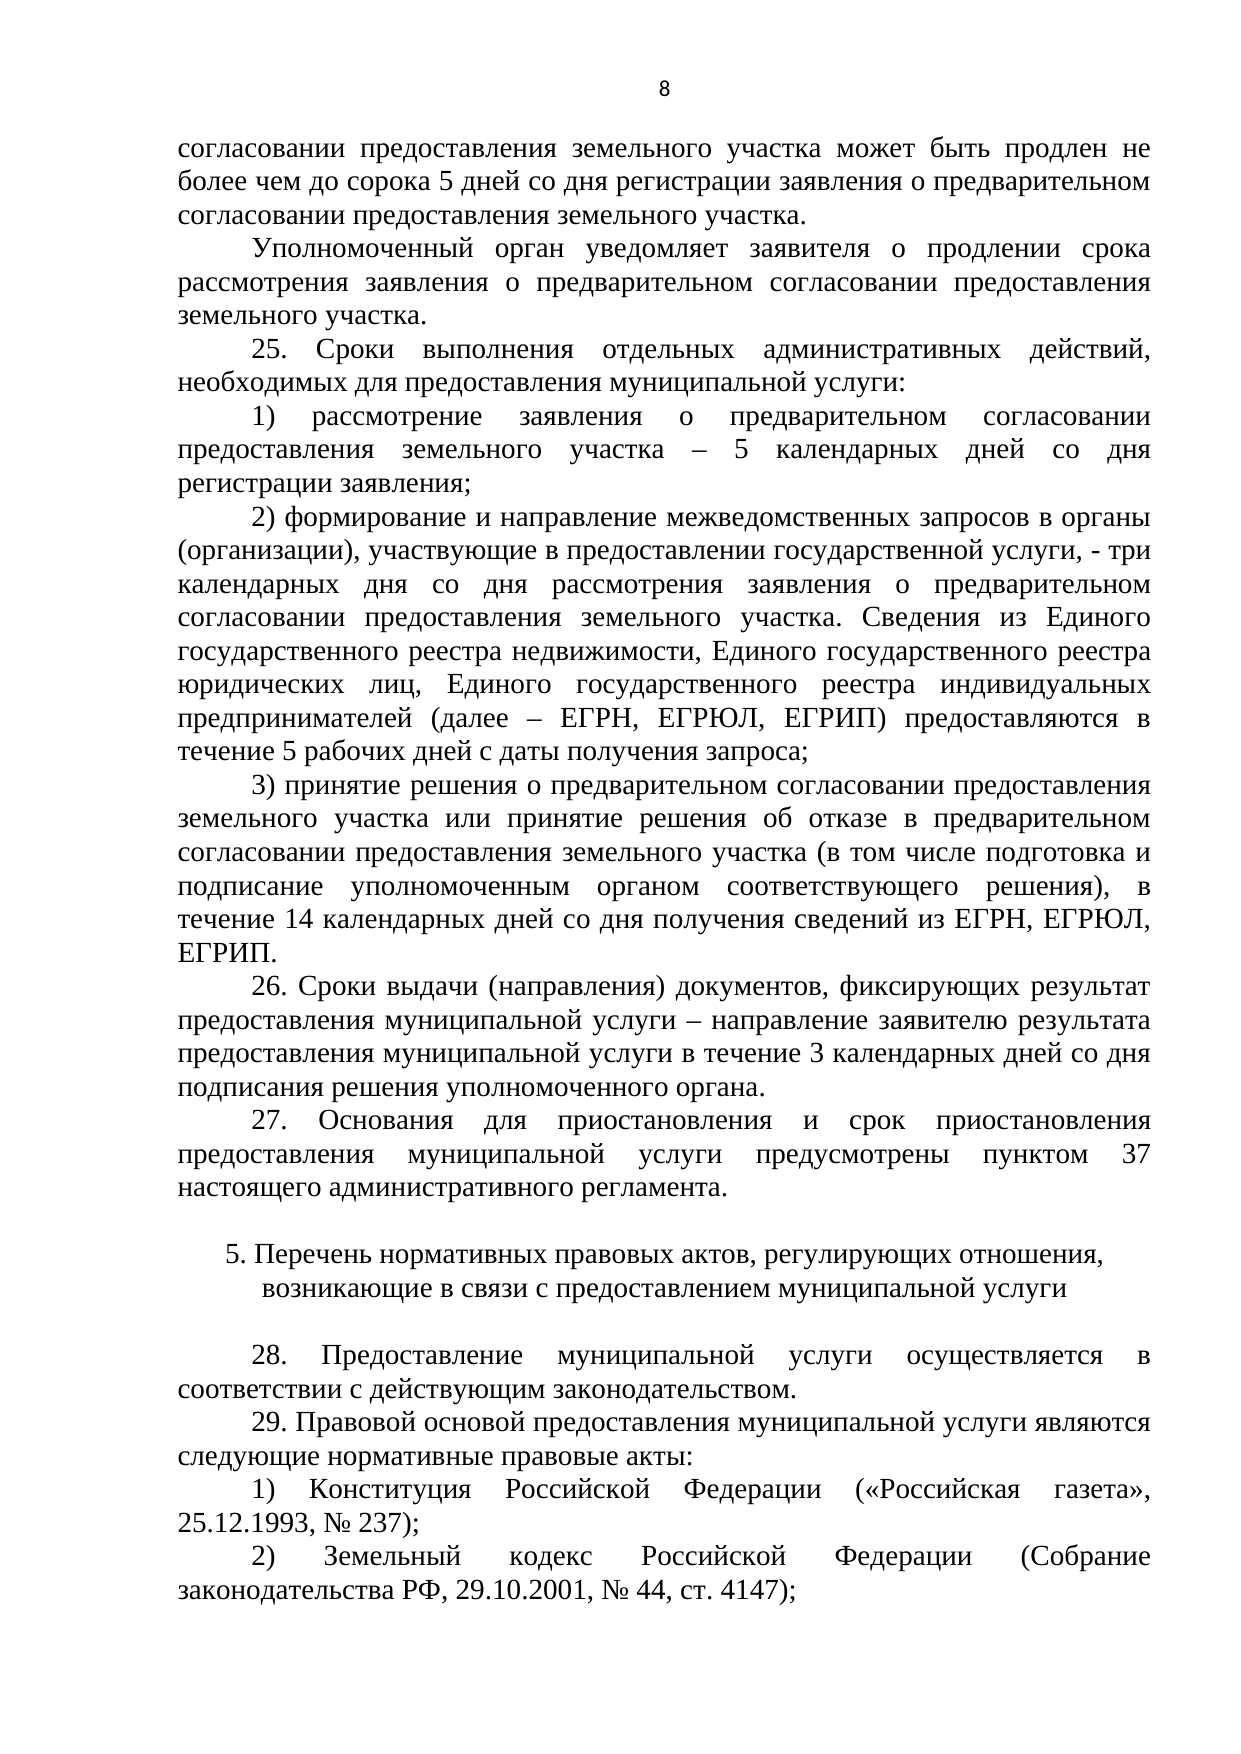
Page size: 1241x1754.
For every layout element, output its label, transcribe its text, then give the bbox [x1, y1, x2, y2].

list Уполномоченный орган уведомляет заявителя о продлении срока рассмотрения заявления о предварительном согласовании предоставления земельного участка. [177, 230, 1152, 331]
list 2) формирование и направление межведомственных запросов в органы (организации), участвующие в предоставлении государственной услуги, - три календарных дня со дня рассмотрения заявления о предварительном согласовании предоставления земельного участка. Сведения из Единого государственного реестра недвижимости, Единого государственного реестра юридических лиц, Единого государственного реестра индивидуальных предпринимателей (далее – ЕГРН, ЕГРЮЛ, ЕГРИП) предоставляются в течение 5 рабочих дней с даты получения запроса; [177, 499, 1152, 767]
list 27. Основания для приостановления и срок приостановления предоставления муниципальной услуги предусмотрены пунктом 37 настоящего административного регламента. [177, 1102, 1152, 1203]
list 3) принятие решения о предварительном согласовании предоставления земельного участка или принятие решения об отказе в предварительном согласовании предоставления земельного участка (в том числе подготовка и подписание уполномоченным органом соответствующего решения), в течение 14 календарных дней со дня получения сведений из ЕГРН, ЕГРЮЛ, ЕГРИП. [177, 767, 1152, 968]
list 2) Земельный кодекс Российской Федерации (Собрание законодательства РФ, 29.10.2001, № 44, ст. 4147); [177, 1538, 1152, 1606]
list 1) Конституция Российской Федерации («Российская газета», 25.12.1993, № 237); [177, 1471, 1152, 1538]
list 5. Перечень нормативных правовых актов, регулирующих отношения, возникающие в связи с предоставлением муниципальной услуги [177, 1237, 1152, 1304]
list 28. Предоставление муниципальной услуги осуществляется в соответствии с действующим законодательством. [177, 1337, 1152, 1404]
list 25. Сроки выполнения отдельных административных действий, необходимых для предоставления муниципальной услуги: [177, 331, 1152, 398]
list 29. Правовой основой предоставления муниципальной услуги являются следующие нормативные правовые акты: [177, 1404, 1152, 1471]
list 26. Сроки выдачи (направления) документов, фиксирующих результат предоставления муниципальной услуги – направление заявителю результата предоставления муниципальной услуги в течение 3 календарных дней со дня подписания решения уполномоченного органа. [177, 968, 1152, 1102]
list 1) рассмотрение заявления о предварительном согласовании предоставления земельного участка – 5 календарных дней со дня регистрации заявления; [177, 398, 1152, 499]
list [177, 130, 1152, 230]
